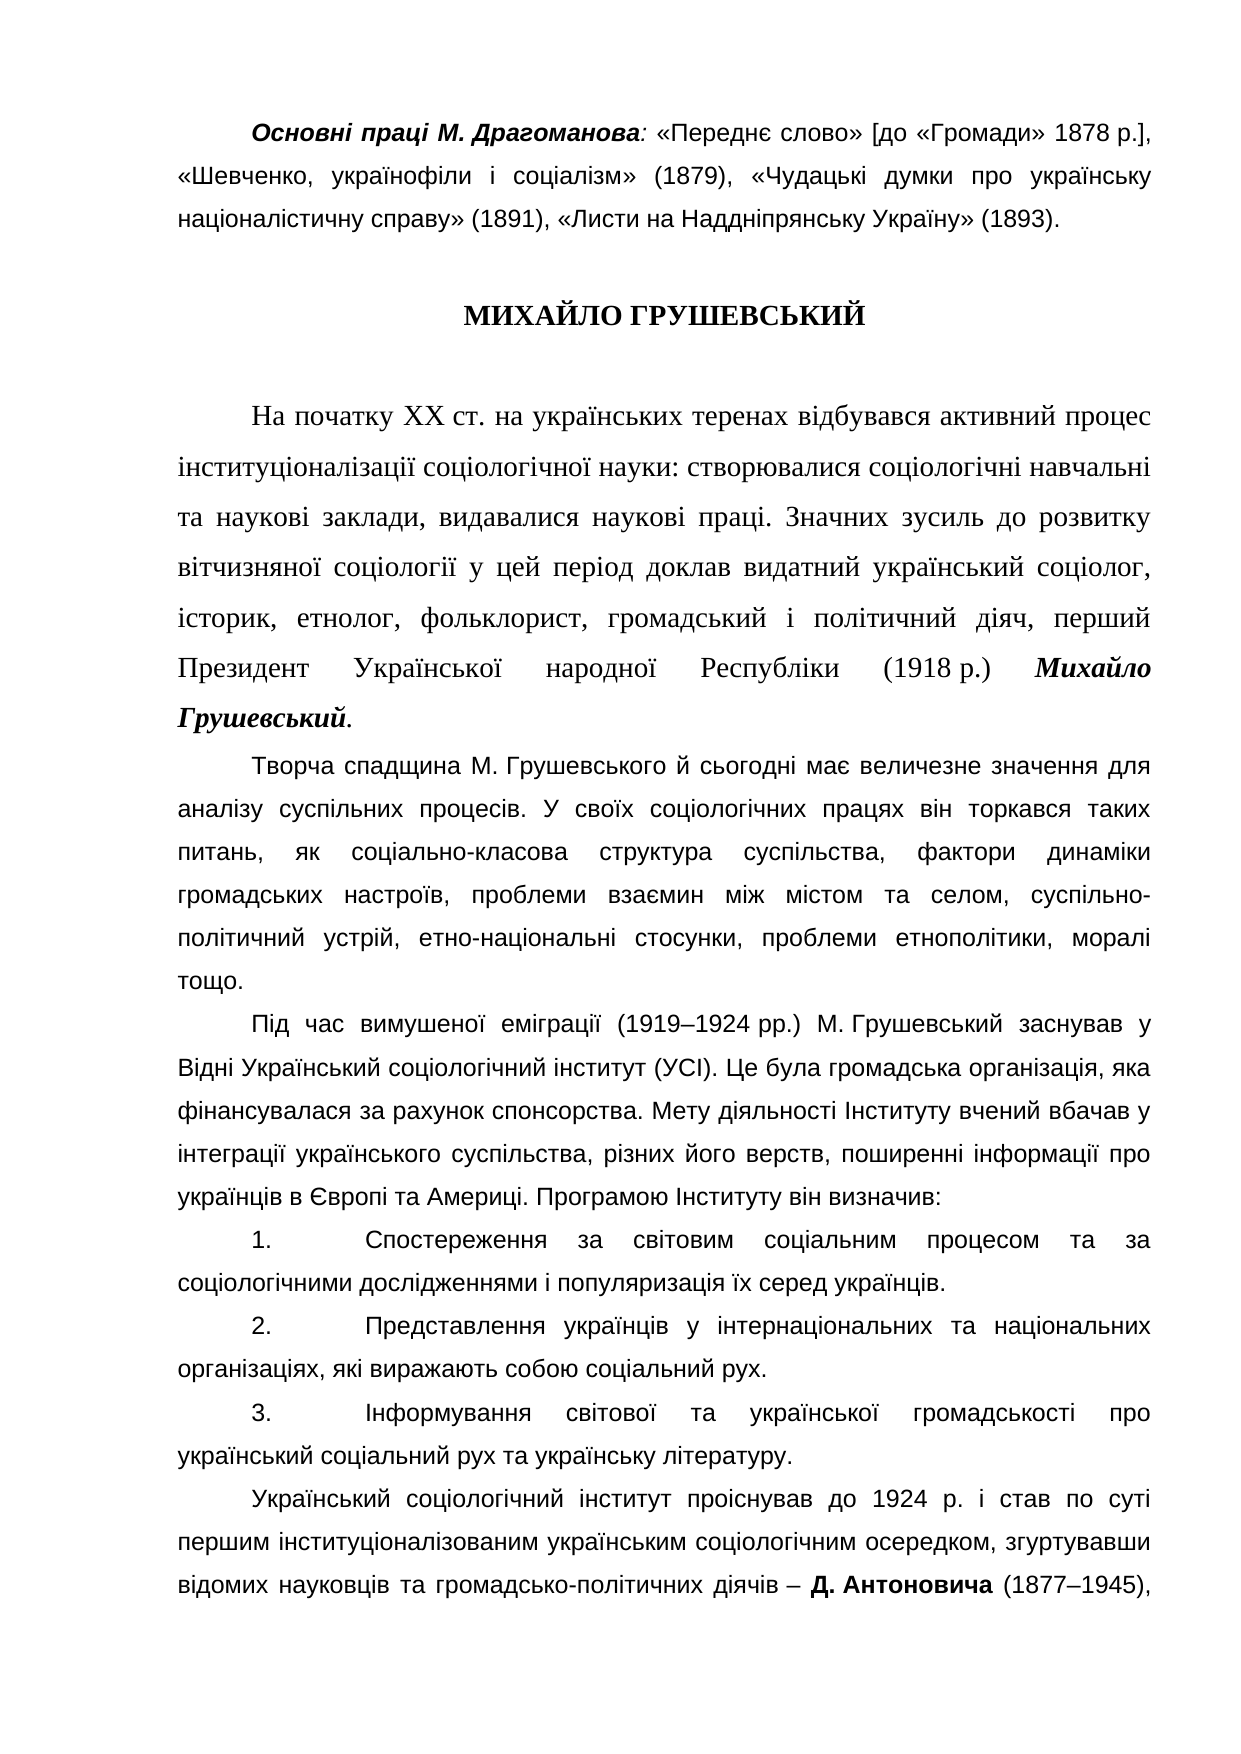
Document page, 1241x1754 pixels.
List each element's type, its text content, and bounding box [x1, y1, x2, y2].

list Інформування світової та української громадськості про український соціальний рух та українську літературу. [177, 1397, 1152, 1469]
text Основні праці М. Драгоманова: «Переднє слово» [до «Громади» 1878 р.], «Шевченко, українофіли і соціалізм» (1879), «Чудацькі думки про українську націоналістичну справу» (1891), «Листи на Наддніпрянську Україну» (1893). [177, 118, 1152, 233]
list Представлення українців у інтернаціональних та національних організаціях, які виражають собою соціальний рух. [177, 1311, 1152, 1383]
list Спостереження за світовим соціальним процесом та за соціологічними дослідженнями і популяризація їх серед українців. [177, 1225, 1152, 1297]
text Під час вимушеної еміграції (1919–1924 рр.) М. Грушевський заснував у Відні Український соціологічний інститут (УСІ). Це була громадська організація, яка фінансувалася за рахунок спонсорства. Мету діяльності Інституту вчений вбачав у інтеграції українського суспільства, різних його верств, поширенні інформації про українців в Європі та Америці. Програмою Інституту він визначив: [177, 1009, 1152, 1211]
text МИХАЙЛО ГРУШЕВСЬКИЙ [177, 298, 1152, 331]
text На початку XX ст. на українських теренах відбувався активний процес інституціоналізації соціологічної науки: створювалися соціологічні навчальні та наукові заклади, видавалися наукові праці. Значних зусиль до розвитку вітчизняної соціології у цей період доклав видатний український соціолог, історик, етнолог, фольклорист, громадський і політичний діяч, перший Президент Української народної Республіки (1918 р.) Михайло Грушевський. [177, 398, 1152, 734]
text Творча спадщина М. Грушевського й сьогодні має величезне значення для аналізу суспільних процесів. У своїх соціологічних працях він торкався таких питань, як соціально-класова структура суспільства, фактори динаміки громадських настроїв, проблеми взаємин між містом та селом, суспільно-політичний устрій, етно-національні стосунки, проблеми етнополітики, моралі тощо. [177, 751, 1152, 995]
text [177, 1484, 1152, 1599]
